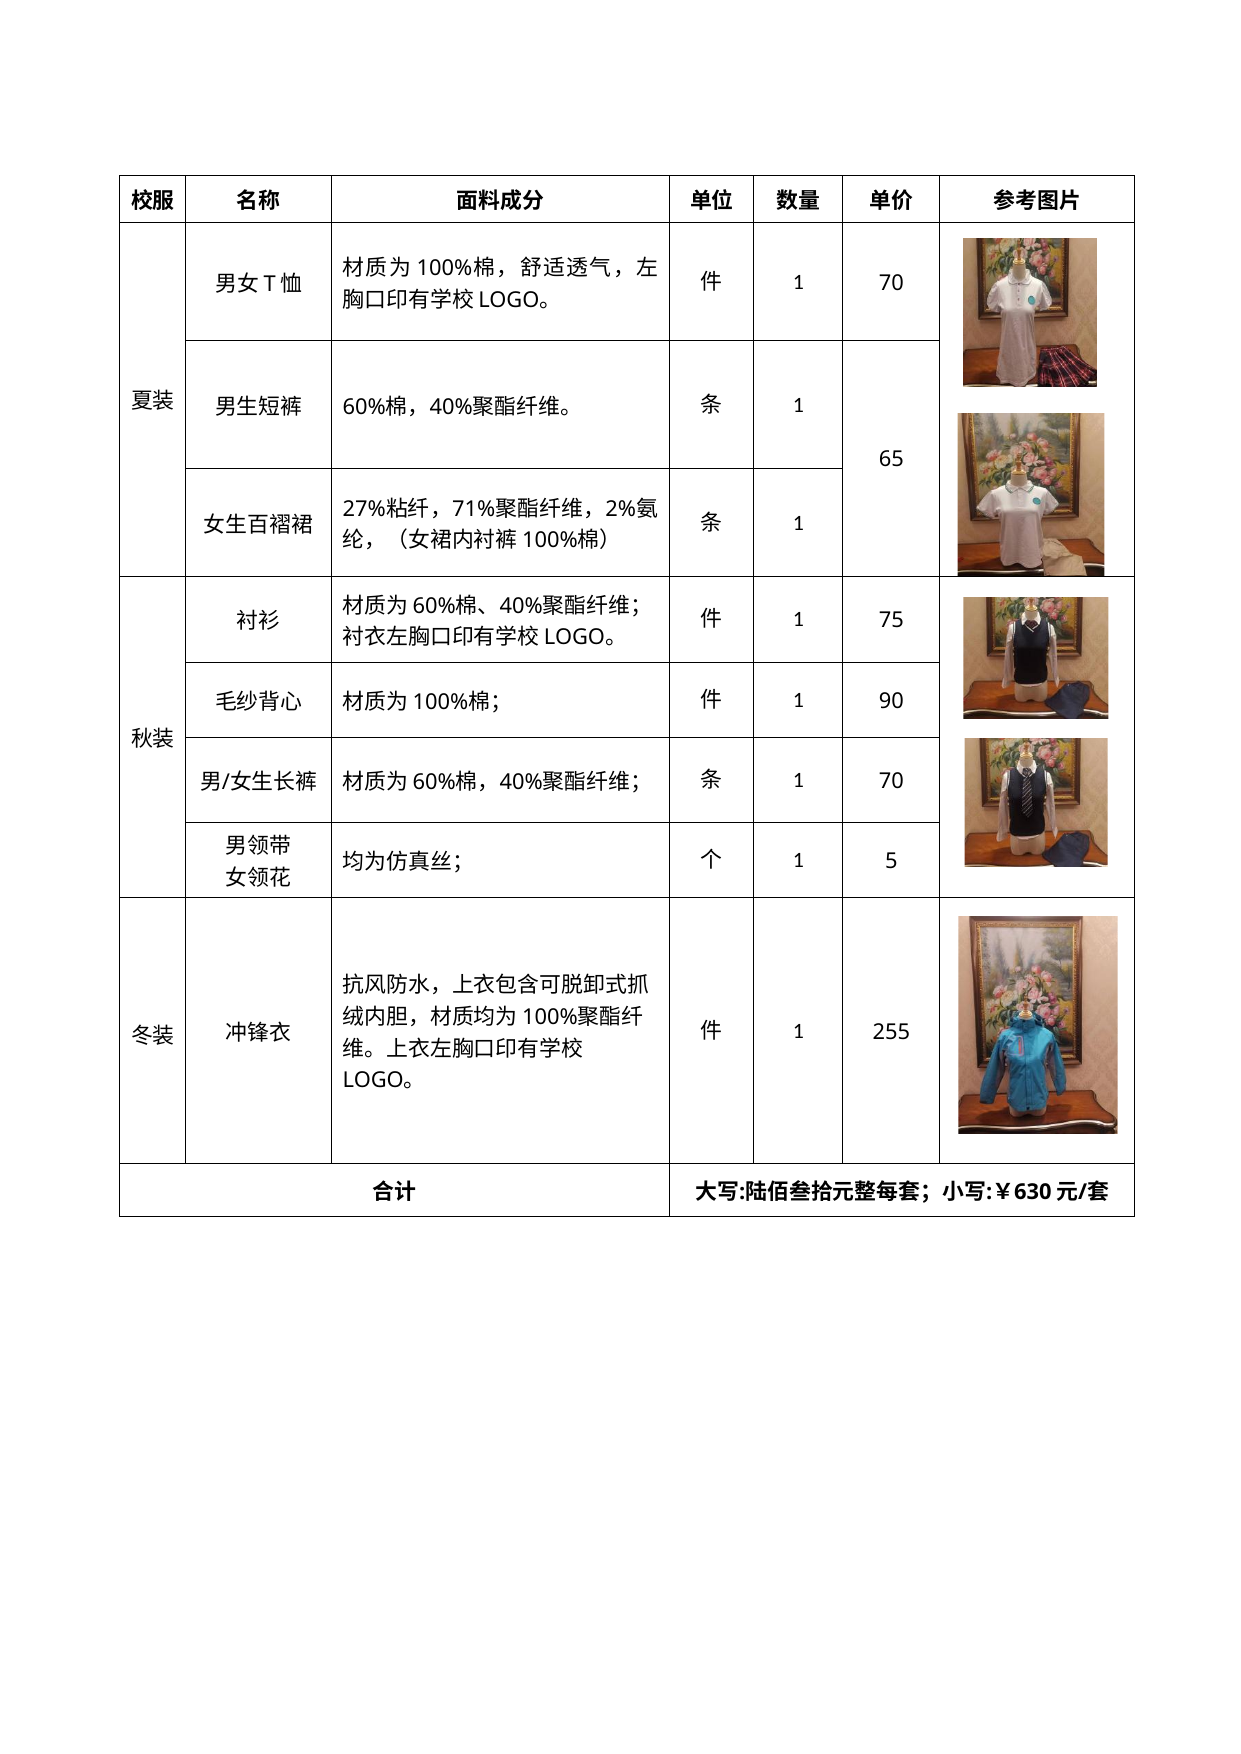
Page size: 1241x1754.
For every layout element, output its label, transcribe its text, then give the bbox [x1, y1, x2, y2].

picture [958, 916, 1118, 1134]
table_cell 材质为60%棉，40%聚酯纤维； [332, 738, 669, 822]
table_cell 1 [754, 341, 842, 468]
picture [957, 413, 1105, 576]
table_cell 1 [754, 823, 842, 897]
picture [963, 238, 1097, 387]
table_cell 材质为100%棉； [332, 663, 669, 737]
table_cell 1 [754, 223, 842, 340]
table_cell 衬衫 [186, 577, 331, 662]
table_cell 27%粘纤，71%聚酯纤维，2%氨纶，（女裙内衬裤100%棉） [332, 469, 669, 576]
table_cell 90 [843, 663, 939, 737]
table_cell 大写:陆佰叁拾元整每套；小写:￥630元/套 [670, 1164, 1134, 1216]
table_cell 抗风防水，上衣包含可脱卸式抓绒内胆，材质均为100%聚酯纤维。上衣左胸口印有学校 LOGO。 [332, 898, 669, 1163]
table_cell 材质为60%棉、40%聚酯纤维； 衬衣左胸口印有学校LOGO。 [332, 577, 669, 662]
table_cell 1 [754, 663, 842, 737]
table_cell 毛纱背心 [186, 663, 331, 737]
table_cell 女生百褶裙 [186, 469, 331, 576]
table_header 数量 [754, 176, 842, 222]
table_cell 1 [754, 738, 842, 822]
table_cell 材质为100%棉，舒适透气，左胸口印有学校LOGO。 [332, 223, 669, 340]
table_cell 60%棉，40%聚酯纤维。 [332, 341, 669, 468]
table_cell 1 [754, 577, 842, 662]
table_cell 件 [670, 223, 753, 340]
table_cell 255 [843, 898, 939, 1163]
table_cell 70 [843, 223, 939, 340]
table_header 面料成分 [332, 176, 669, 222]
table_cell [940, 223, 1134, 576]
table_cell [940, 577, 1134, 897]
table_header 参考图片 [940, 176, 1134, 222]
table_cell 均为仿真丝； [332, 823, 669, 897]
table_cell 1 [754, 898, 842, 1163]
table_cell 男领带 女领花 [186, 823, 331, 897]
table_cell 冲锋衣 [186, 898, 331, 1163]
table_cell 男生短裤 [186, 341, 331, 468]
table_cell 秋装 [120, 577, 185, 897]
table_header 单价 [843, 176, 939, 222]
table_cell 1 [754, 469, 842, 576]
table_cell 65 [843, 341, 939, 576]
table_cell 件 [670, 663, 753, 737]
table_cell 条 [670, 341, 753, 468]
table_header 名称 [186, 176, 331, 222]
table_header 校服 [120, 176, 185, 222]
table_header 单位 [670, 176, 753, 222]
table_cell [940, 898, 1134, 1163]
table_cell 件 [670, 898, 753, 1163]
table_cell 70 [843, 738, 939, 822]
table_cell 男/女生长裤 [186, 738, 331, 822]
table_cell 75 [843, 577, 939, 662]
table_cell 条 [670, 738, 753, 822]
table_cell 男女T恤 [186, 223, 331, 340]
table_cell 条 [670, 469, 753, 576]
table_cell 5 [843, 823, 939, 897]
picture [963, 597, 1109, 719]
table_cell 夏装 [120, 223, 185, 576]
table_cell 合计 [120, 1164, 669, 1216]
table_cell 冬装 [120, 898, 185, 1163]
picture [964, 738, 1108, 867]
table_cell 件 [670, 577, 753, 662]
table_cell 个 [670, 823, 753, 897]
